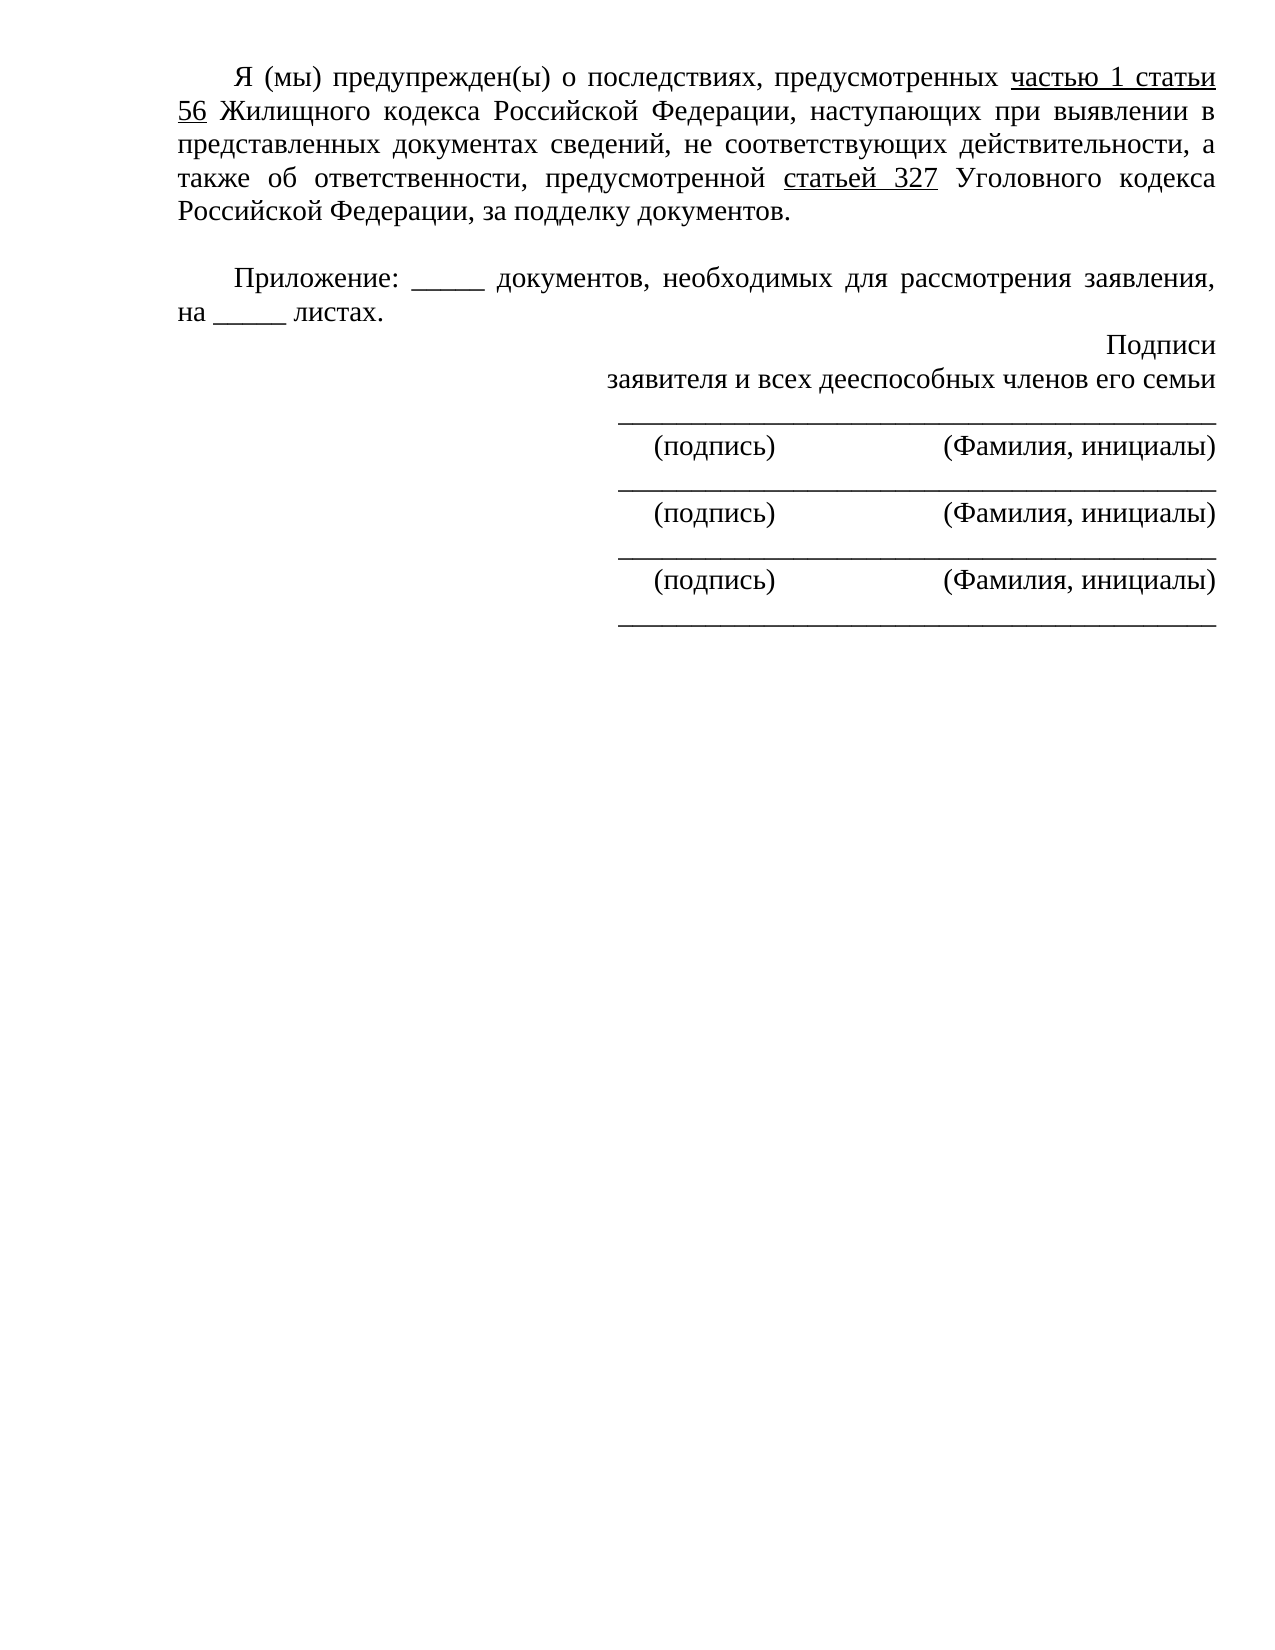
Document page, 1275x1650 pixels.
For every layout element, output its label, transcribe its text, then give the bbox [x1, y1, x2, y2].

text (подпись) (Фамилия, инициалы) [177, 428, 1216, 462]
text _________________________________________ [177, 529, 1216, 562]
text _________________________________________ [177, 596, 1216, 629]
text (подпись) (Фамилия, инициалы) [177, 562, 1216, 596]
text _________________________________________ [177, 462, 1216, 495]
text Подписи заявителя и всех дееспособных членов его семьи [177, 327, 1216, 394]
text Я (мы) предупрежден(ы) о последствиях, предусмотренных частью 1 статьи 56 Жилищного кодекса Российской Федерации, наступающих при выявлении в представленных документах сведений, не соответствующих действительности, а также об ответственности, предусмотренной статьей 327 Уголовного кодекса Российской Федерации, за подделку документов. [177, 59, 1216, 227]
text Приложение: _____ документов, необходимых для рассмотрения заявления, на _____ листах. [177, 260, 1216, 327]
text (подпись) (Фамилия, инициалы) [177, 495, 1216, 529]
text _________________________________________ [177, 394, 1216, 428]
